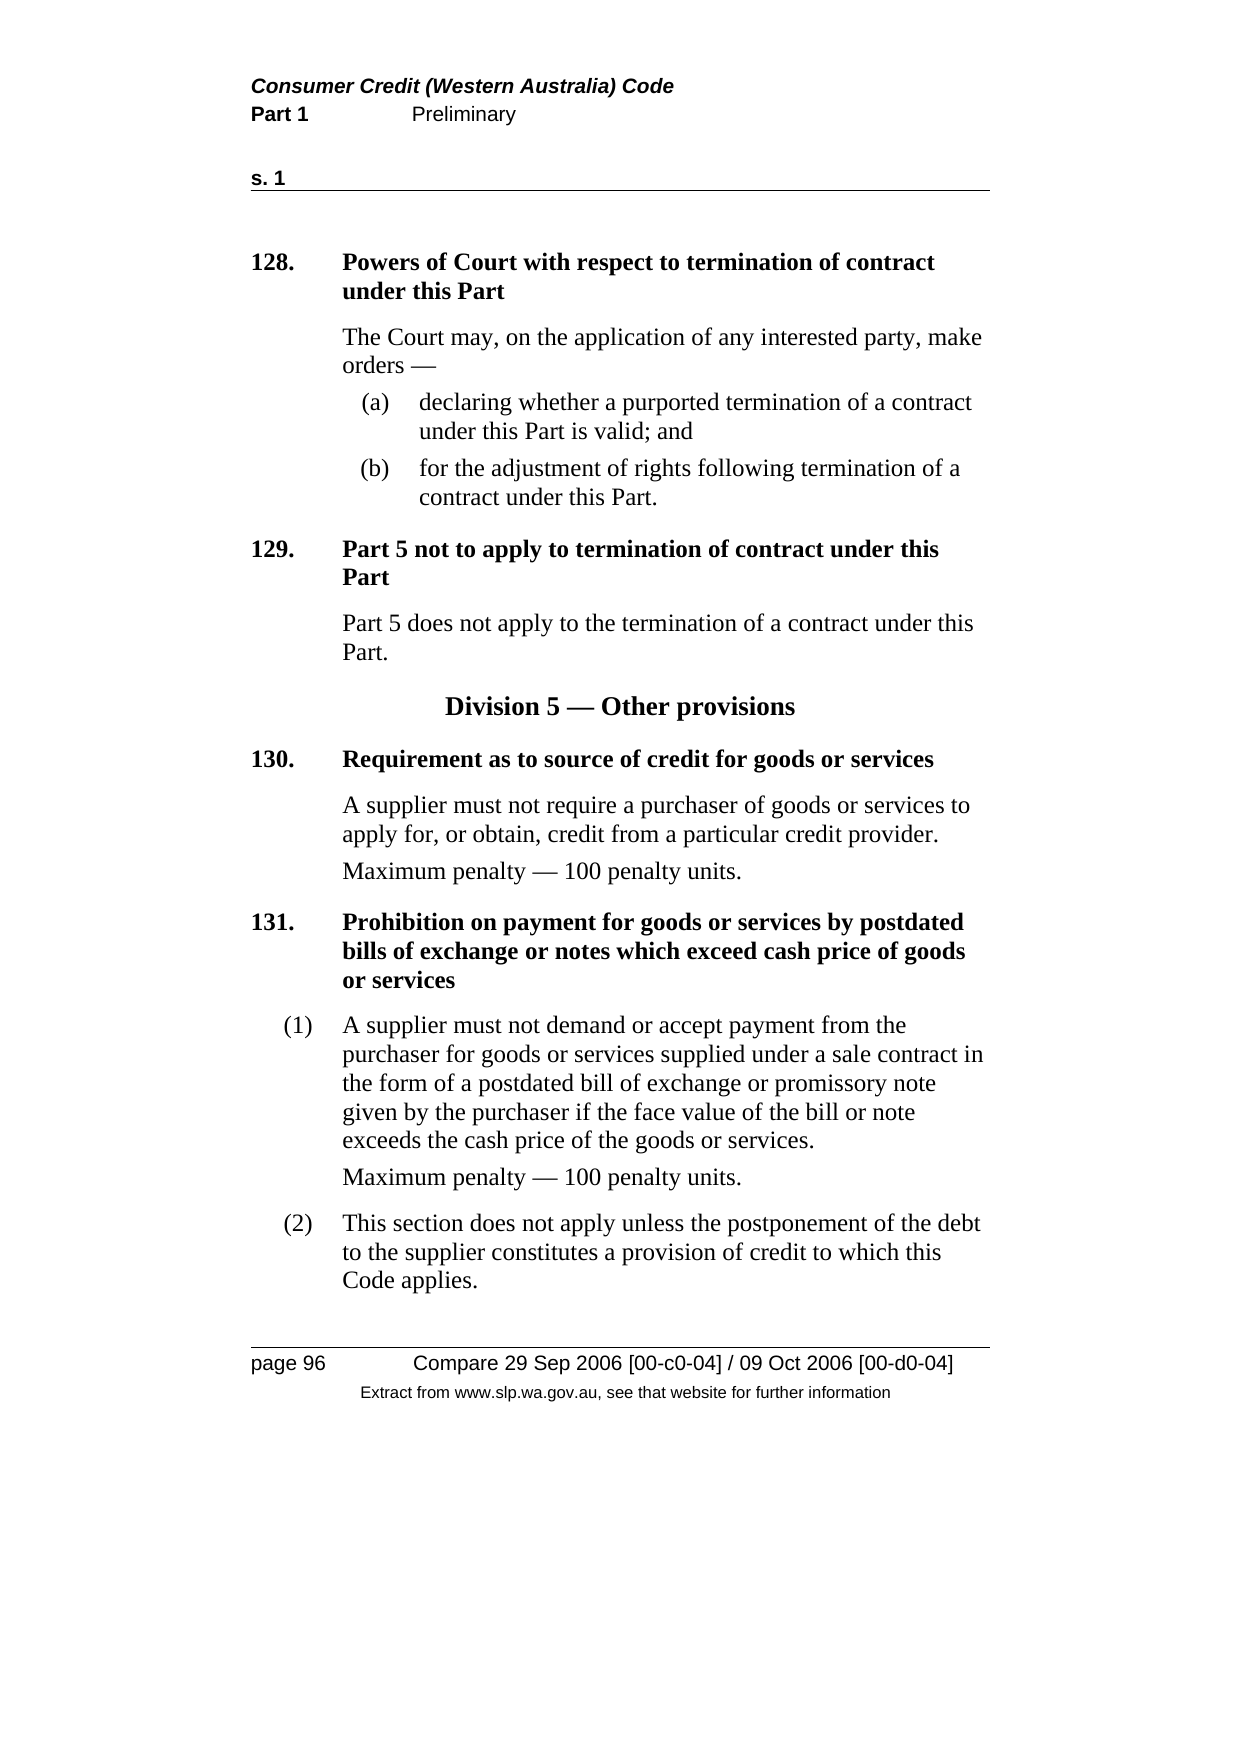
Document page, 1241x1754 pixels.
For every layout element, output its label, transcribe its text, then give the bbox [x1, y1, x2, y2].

text Maximum penalty — 100 penalty units. [251, 1162, 990, 1191]
text The Court may, on the application of any interested party, make orders — [251, 322, 990, 379]
subtitle 130. Requirement as to source of credit for goods or services [251, 744, 990, 773]
text (1) A supplier must not demand or accept payment from the purchaser for goods or services supplied under a sale contract in the form of a postdated bill of exchange or promissory note given by the purchaser if the face value of the bill or note exceeds the cash price of the goods or services. [251, 1010, 990, 1154]
subtitle 131. Prohibition on payment for goods or services by postdated bills of exchange or notes which exceed cash price of goods or services [251, 907, 990, 994]
text Part 5 does not apply to the termination of a contract under this Part. [251, 608, 990, 665]
subtitle Division 5 — Other provisions [251, 690, 990, 722]
text (2) This section does not apply unless the postponement of the debt to the supplier constitutes a provision of credit to which this Code applies. [251, 1208, 990, 1294]
text (b) for the adjustment of rights following termination of a contract under this Part. [251, 453, 990, 511]
subtitle 128. Powers of Court with respect to termination of contract under this Part [251, 247, 990, 305]
text (a) declaring whether a purported termination of a contract under this Part is valid; and [251, 387, 990, 445]
subtitle 129. Part 5 not to apply to termination of contract under this Part [251, 534, 990, 591]
text A supplier must not require a purchaser of goods or services to apply for, or obtain, credit from a particular credit provider. [251, 790, 990, 847]
text Maximum penalty — 100 penalty units. [251, 856, 990, 884]
